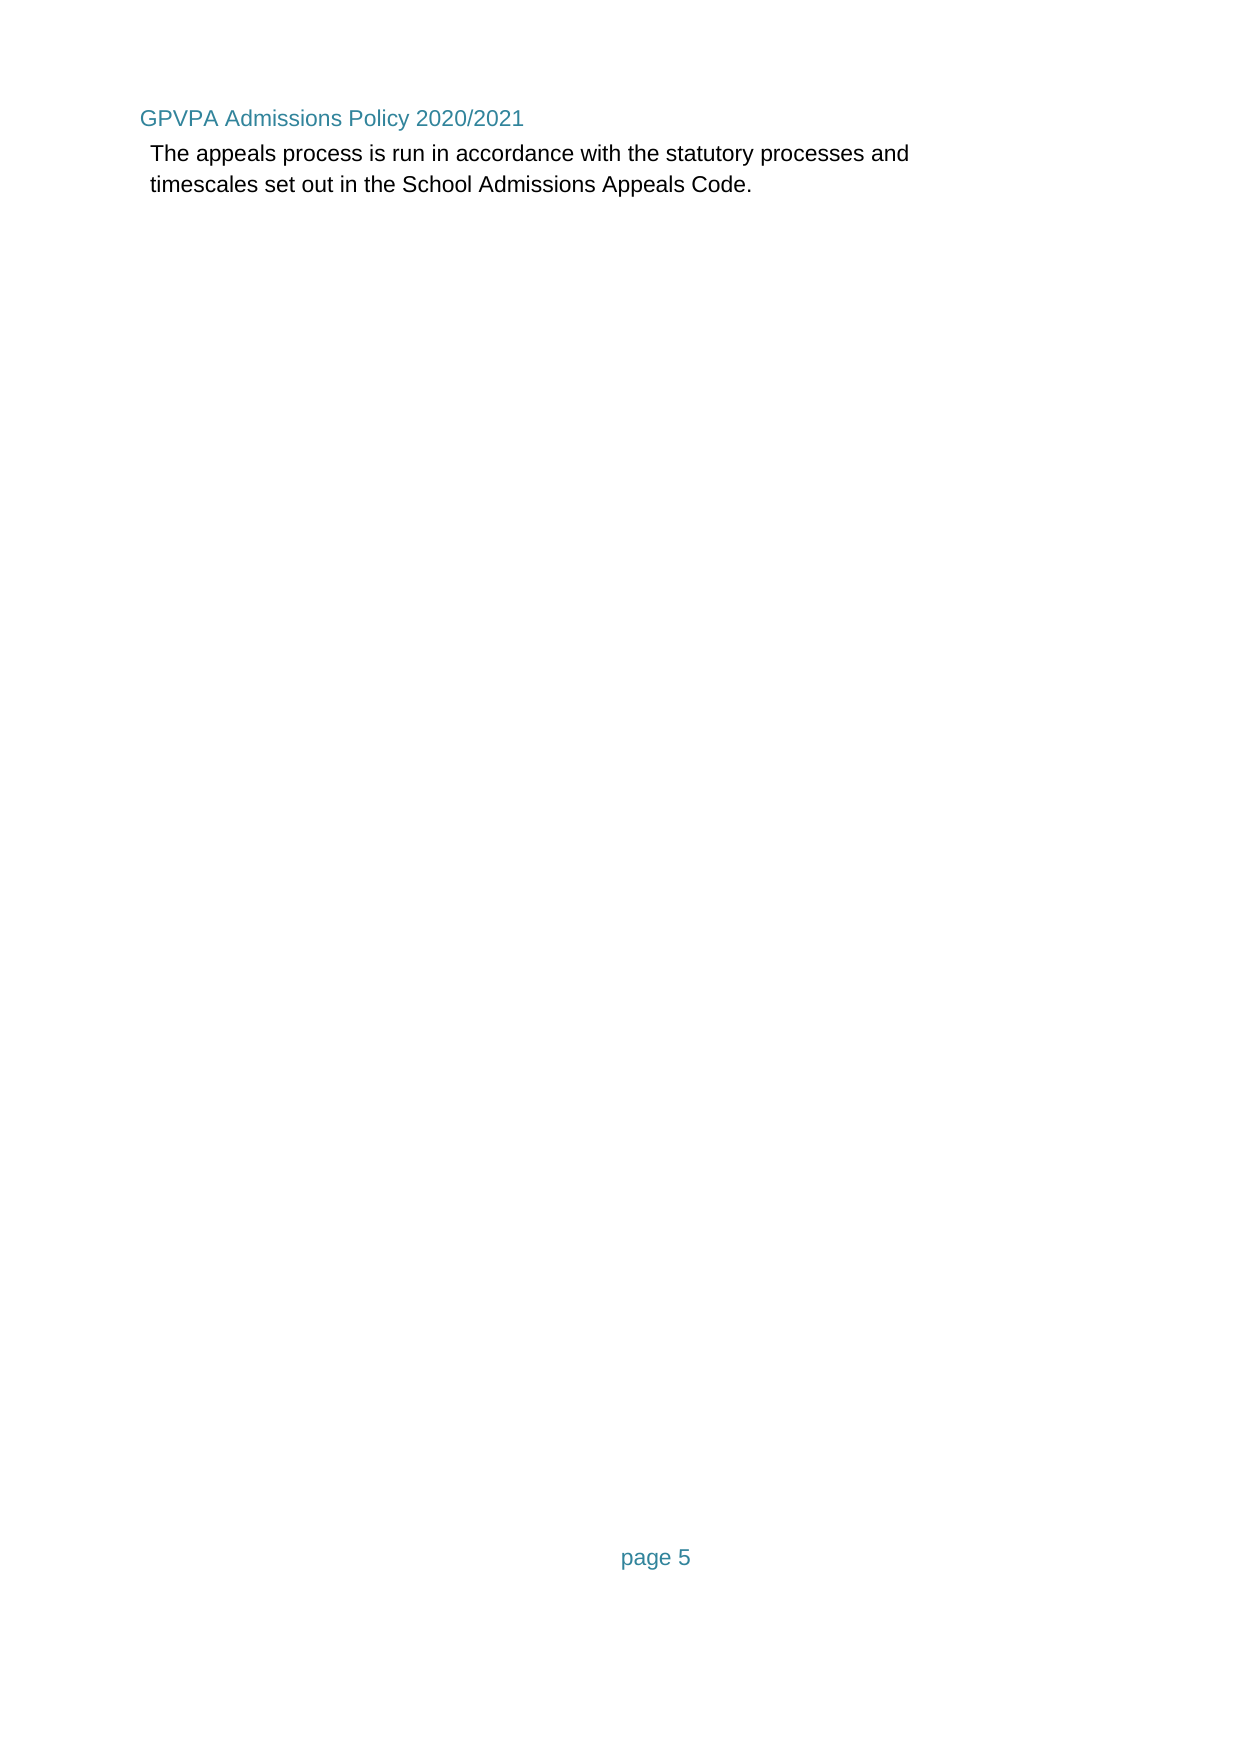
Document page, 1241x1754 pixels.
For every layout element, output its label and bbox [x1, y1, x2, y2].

text [150, 139, 1004, 198]
